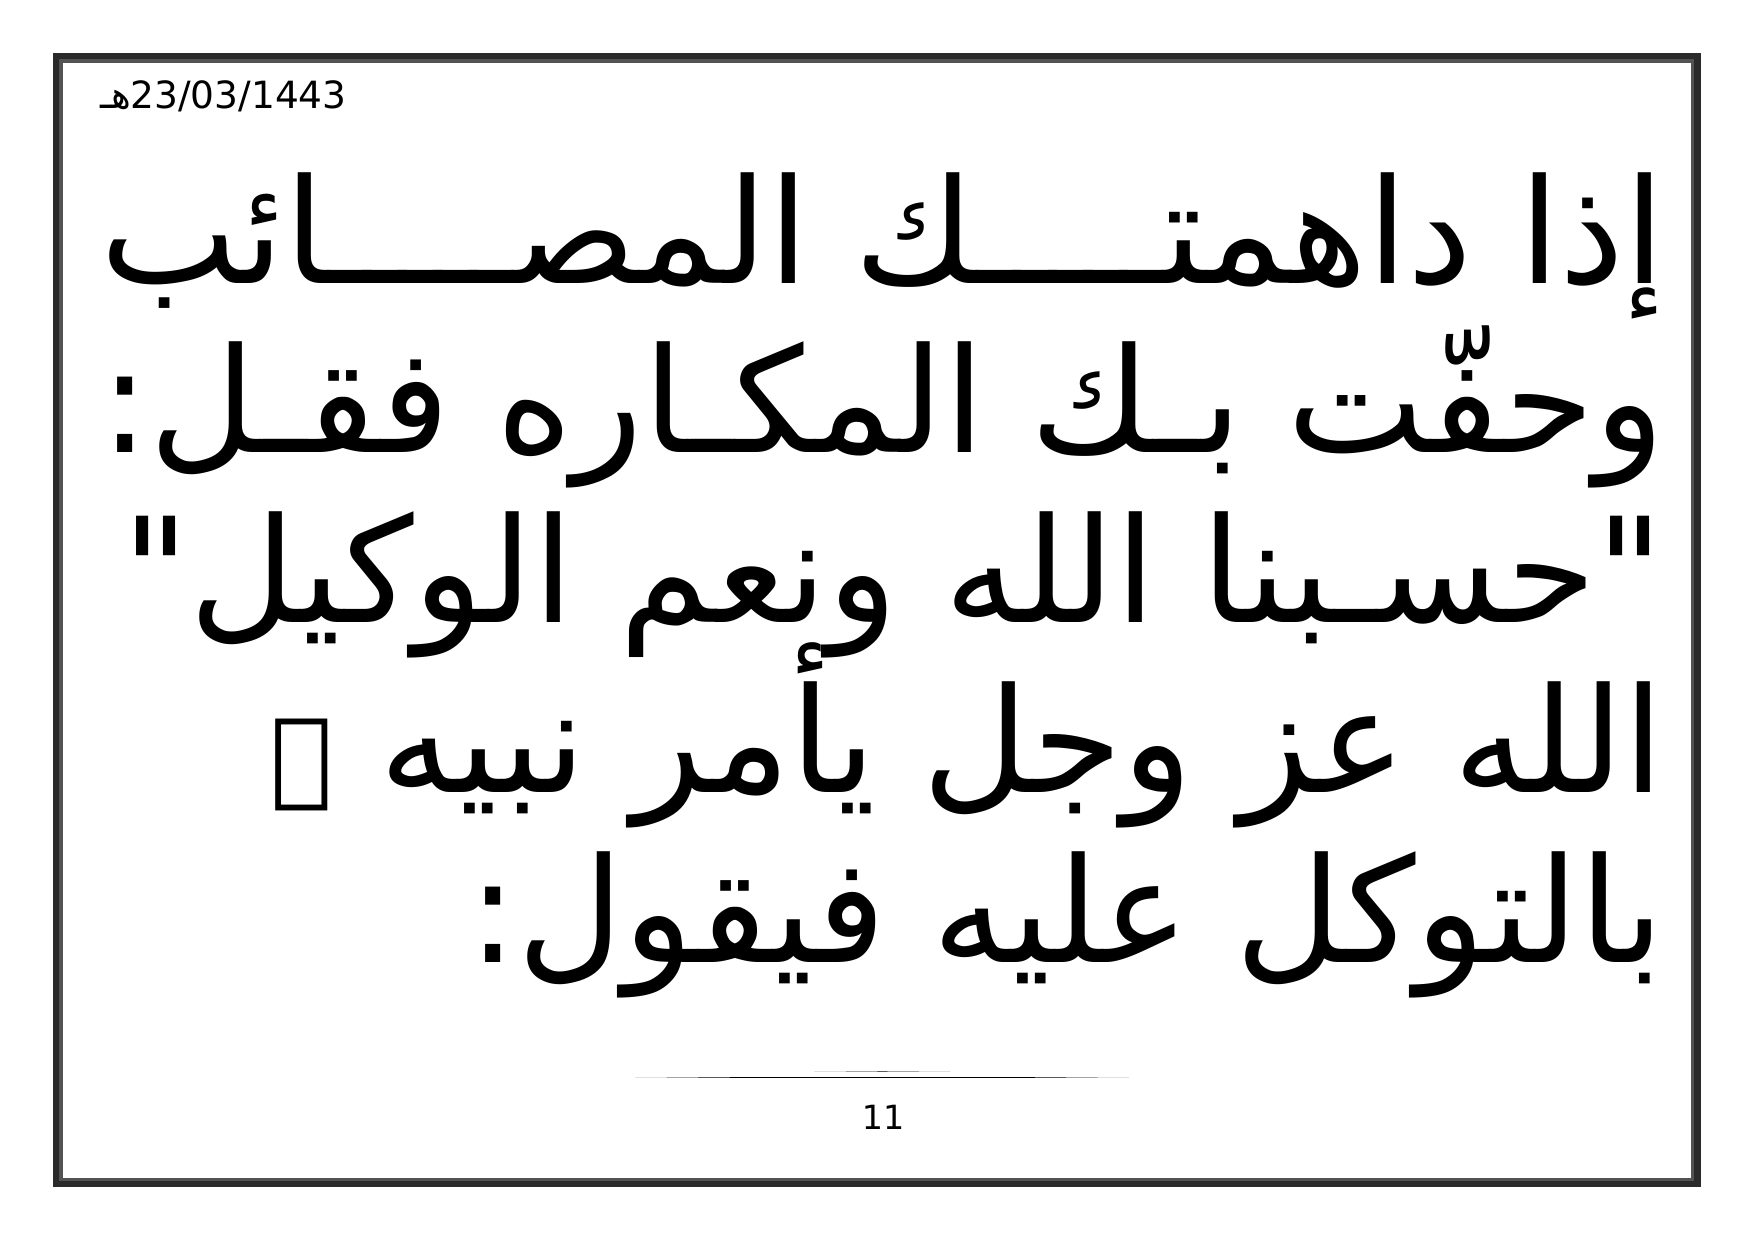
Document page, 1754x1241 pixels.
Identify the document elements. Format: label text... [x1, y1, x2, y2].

text إذا داهمتك المصائب وحفّت بك المكاره فقل: "حسـبنا الله ونعم الوكيل" [100, 148, 1665, 657]
text الله عز وجل يأمر نبيه بالتوكل عليه فيقول: [100, 657, 1665, 997]
